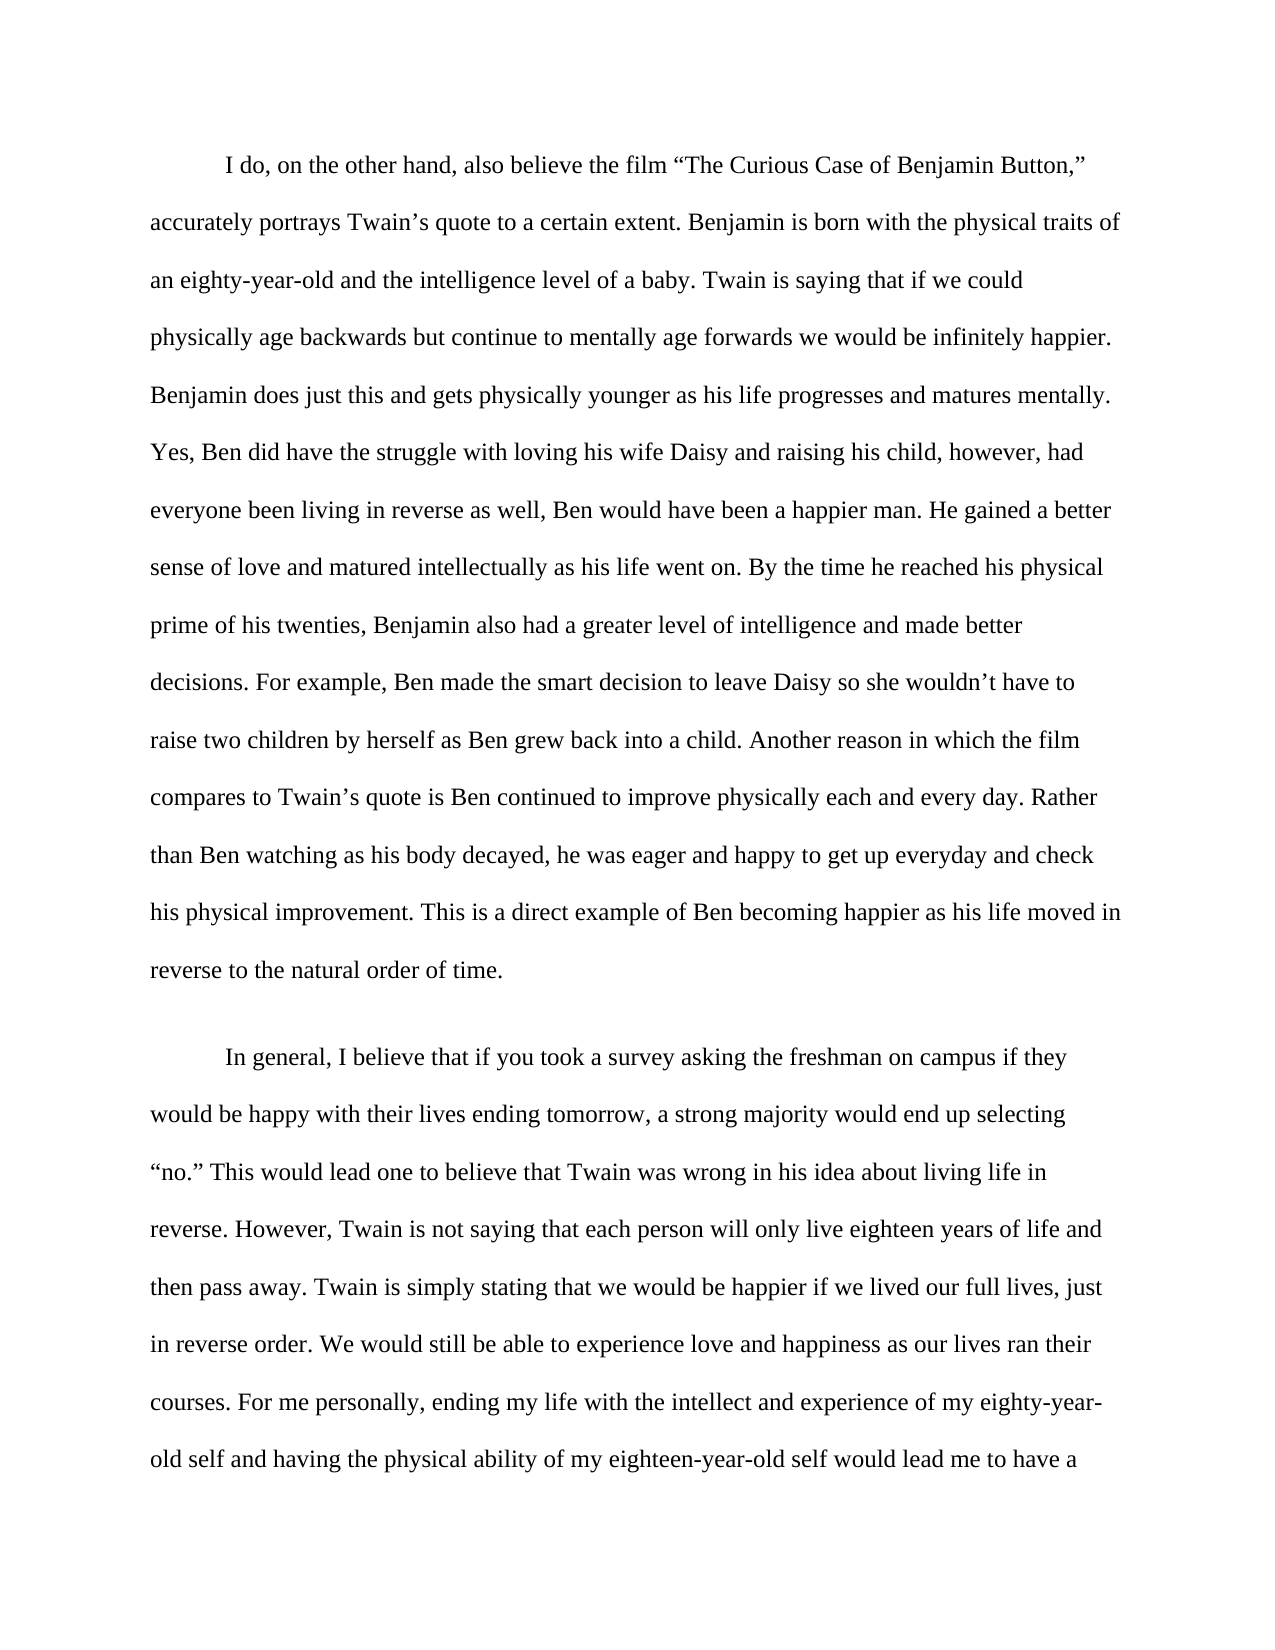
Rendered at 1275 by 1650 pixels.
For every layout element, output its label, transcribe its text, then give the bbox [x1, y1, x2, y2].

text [150, 1042, 1125, 1473]
text I do, on the other hand, also believe the film “The Curious Case of Benjamin Button,” accurately portrays Twain’s quote to a certain extent. Benjamin is born with the physical traits of an eighty-year-old and the intelligence level of a baby. Twain is saying that if we could physically age backwards but continue to mentally age forwards we would be infinitely happier. Benjamin does just this and gets physically younger as his life progresses and matures mentally. Yes, Ben did have the struggle with loving his wife Daisy and raising his child, however, had everyone been living in reverse as well, Ben would have been a happier man. He gained a better sense of love and matured intellectually as his life went on. By the time he reached his physical prime of his twenties, Benjamin also had a greater level of intelligence and made better decisions. For example, Ben made the smart decision to leave Daisy so she wouldn’t have to raise two children by herself as Ben grew back into a child. Another reason in which the film compares to Twain’s quote is Ben continued to improve physically each and every day. Rather than Ben watching as his body decayed, he was eager and happy to get up everyday and check his physical improvement. This is a direct example of Ben becoming happier as his life moved in reverse to the natural order of time. [150, 150, 1125, 984]
